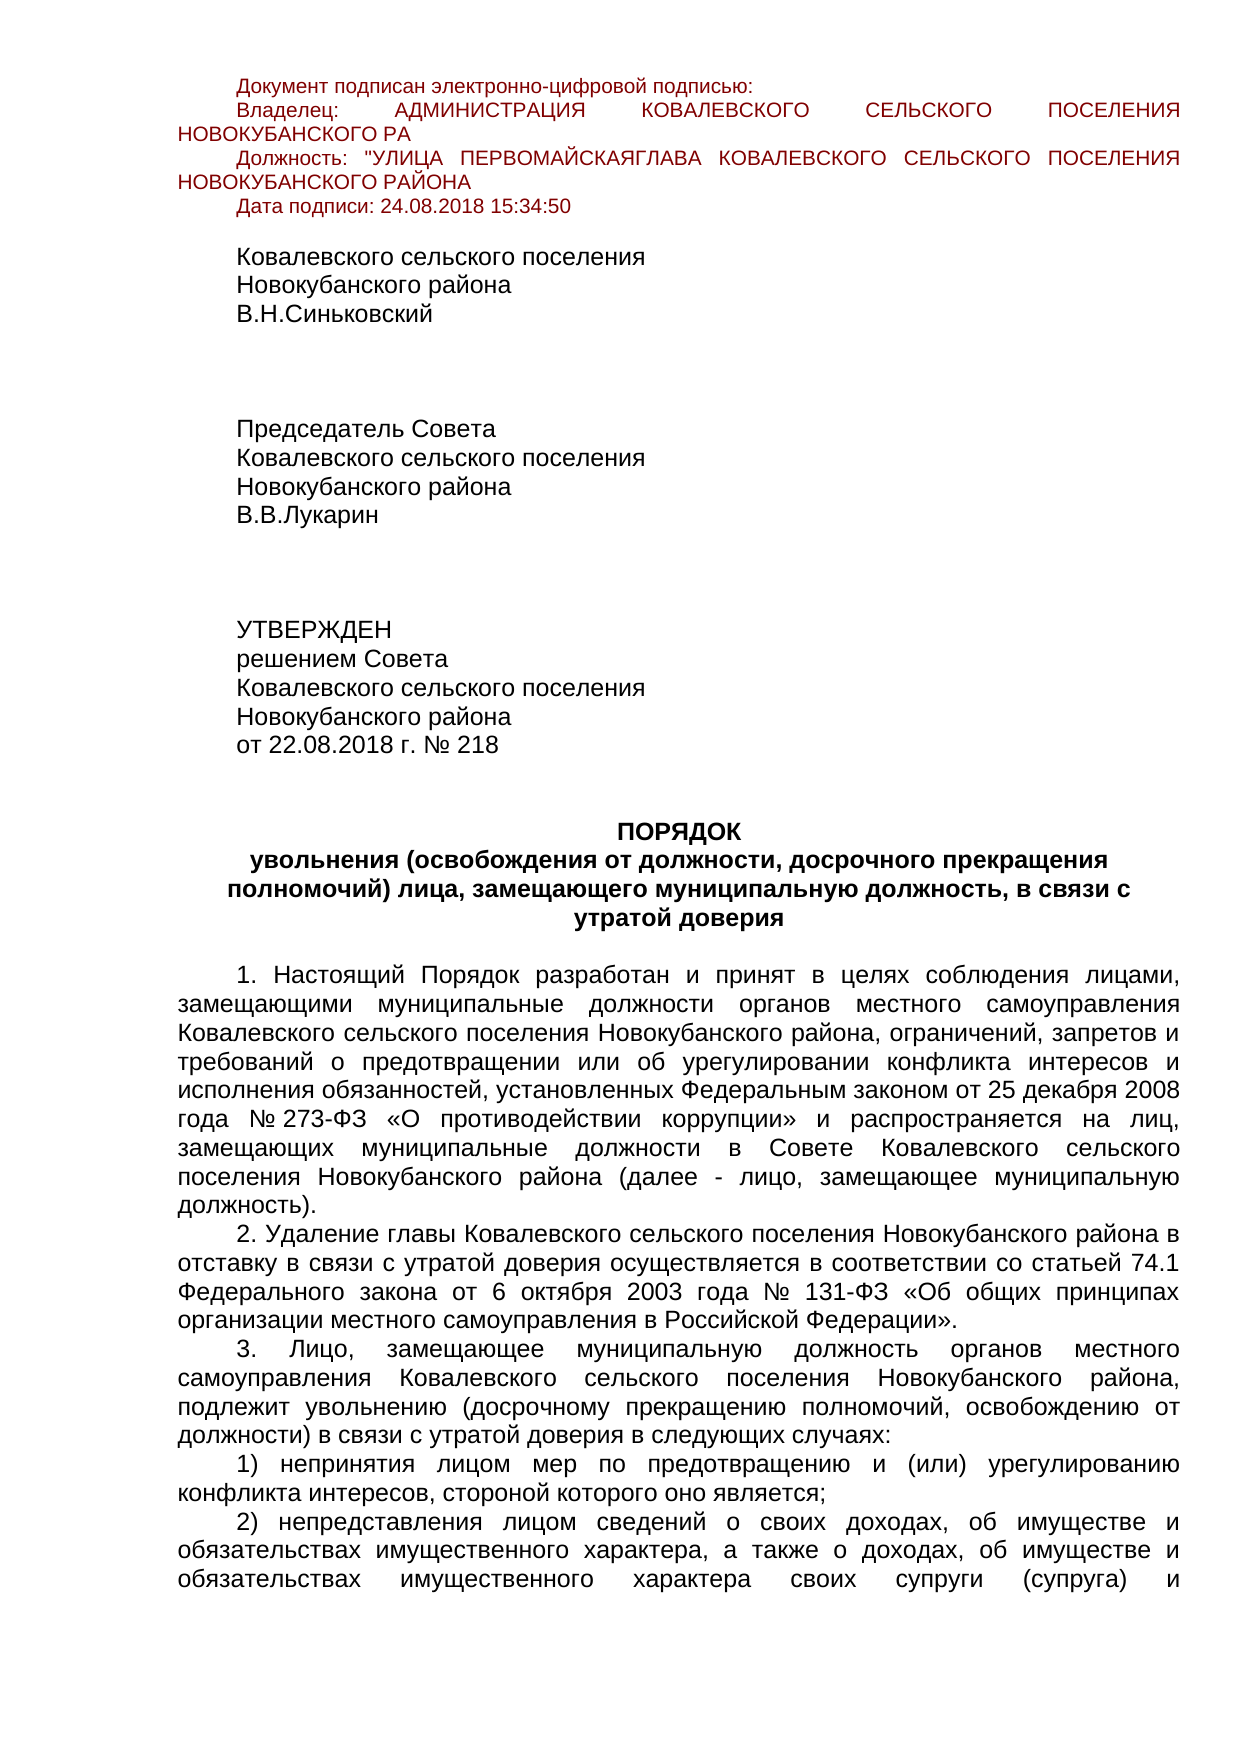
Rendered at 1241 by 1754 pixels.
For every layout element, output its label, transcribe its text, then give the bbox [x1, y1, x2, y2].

text Новокубанского района [177, 472, 1181, 500]
text решением Совета [177, 644, 1181, 673]
text ПОРЯДОК [177, 817, 1181, 845]
text 1) непринятия лицом мер по предотвращению и (или) урегулированию конфликта интересов, стороной которого оно является; [177, 1449, 1181, 1507]
text Новокубанского района [177, 270, 1181, 299]
text УТВЕРЖДЕН [177, 615, 1181, 644]
text Председатель Совета [177, 414, 1181, 443]
text Ковалевского сельского поселения [177, 242, 1181, 270]
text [177, 1507, 1181, 1593]
text 2. Удаление главы Ковалевского сельского поселения Новокубанского района в отставку в связи с утратой доверия осуществляется в соответствии со статьей 74.1 Федерального закона от 6 октября 2003 года № 131-ФЗ «Об общих принципах организации местного самоуправления в Российской Федерации». [177, 1219, 1181, 1334]
text В.В.Лукарин [177, 500, 1181, 529]
text от 22.08.2018 г. № 218 [177, 730, 1181, 759]
text увольнения (освобождения от должности, досрочного прекращения полномочий) лица, замещающего муниципальную должность, в связи с утратой доверия [177, 845, 1181, 932]
text 1. Настоящий Порядок разработан и принят в целях соблюдения лицами, замещающими муниципальные должности органов местного самоуправления Ковалевского сельского поселения Новокубанского района, ограничений, запретов и требований о предотвращении или об урегулировании конфликта интересов и исполнения обязанностей, установленных Федеральным законом от 25 декабря 2008 года № 273-ФЗ «О противодействии коррупции» и распространяется на лиц, замещающих муниципальные должности в Совете Ковалевского сельского поселения Новокубанского района (далее - лицо, замещающее муниципальную должность). [177, 960, 1181, 1219]
text Ковалевского сельского поселения [177, 443, 1181, 472]
text Новокубанского района [177, 702, 1181, 730]
text 3. Лицо, замещающее муниципальную должность органов местного самоуправления Ковалевского сельского поселения Новокубанского района, подлежит увольнению (досрочному прекращению полномочий, освобождению от должности) в связи с утратой доверия в следующих случаях: [177, 1334, 1181, 1449]
text Ковалевского сельского поселения [177, 673, 1181, 702]
text В.Н.Синьковский [177, 299, 1181, 328]
